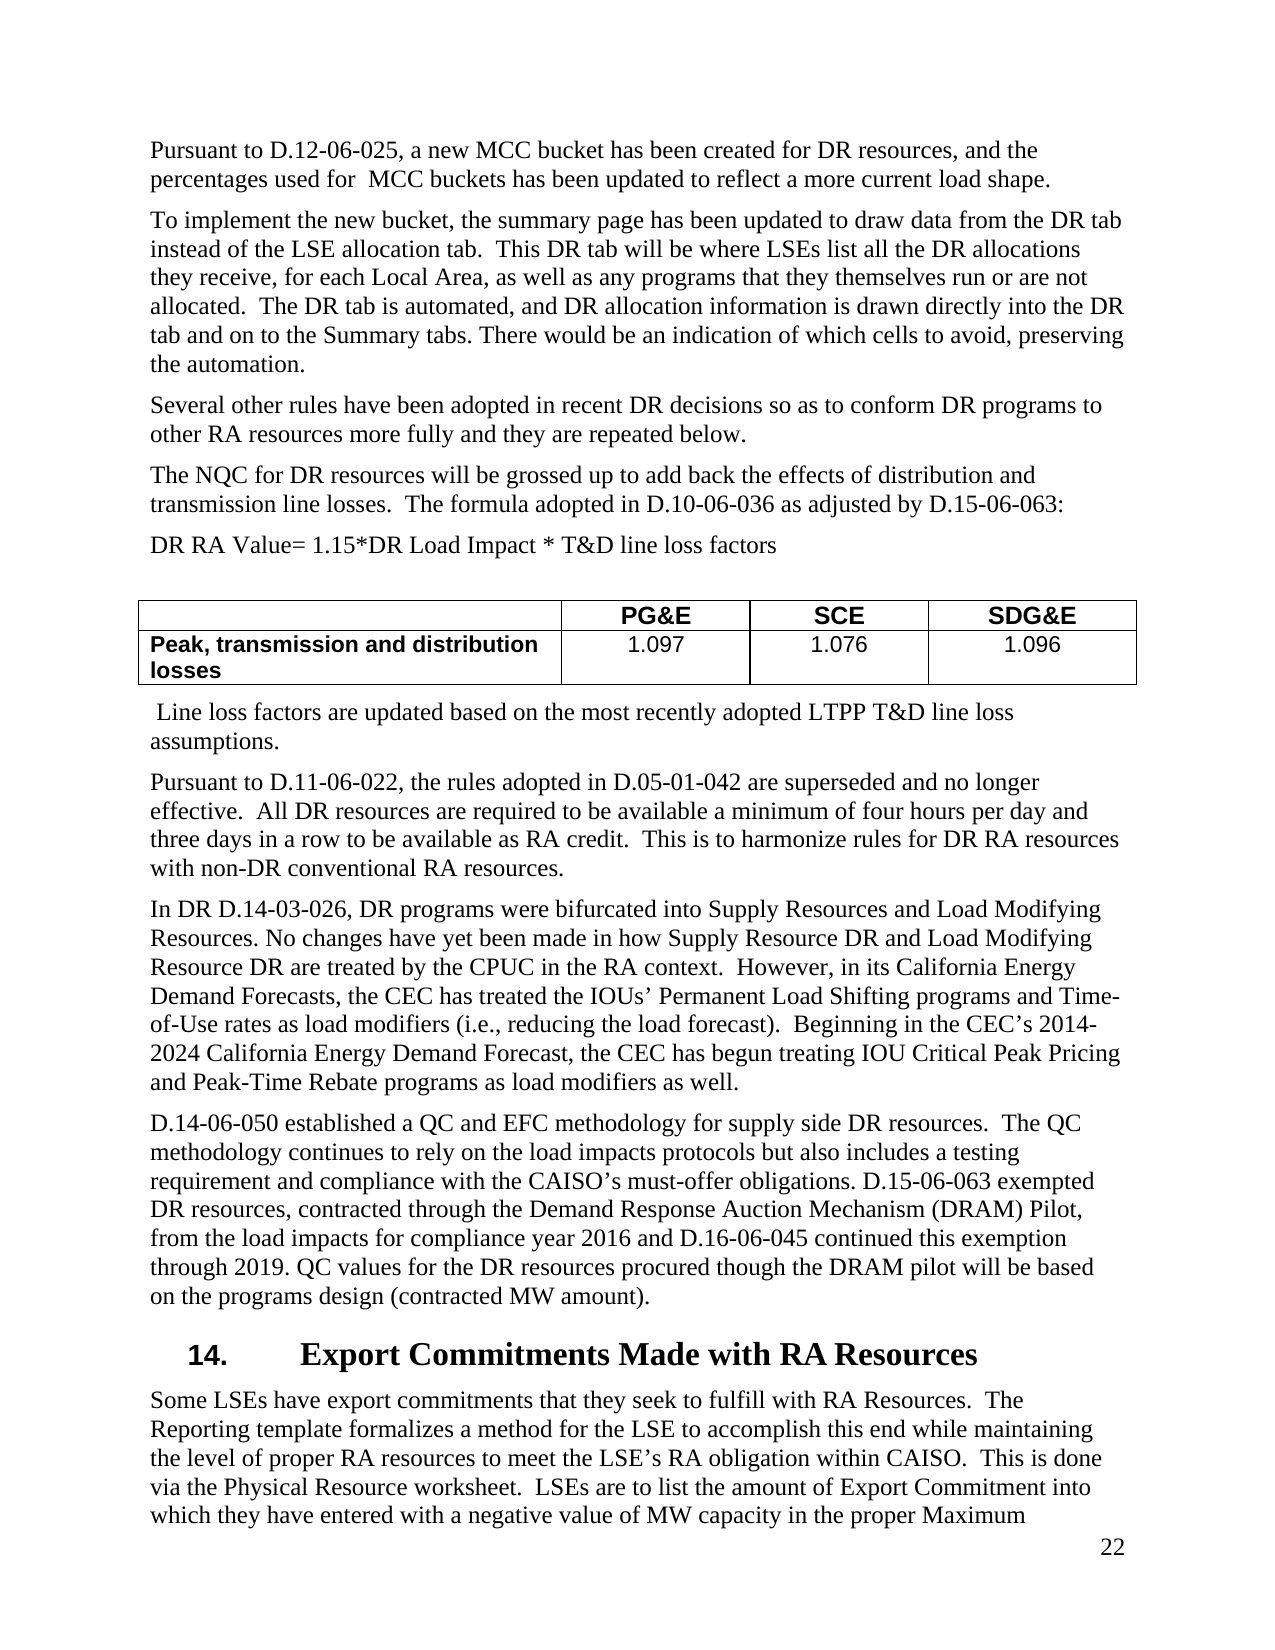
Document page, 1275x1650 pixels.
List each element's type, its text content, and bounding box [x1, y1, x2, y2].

text To implement the new bucket, the summary page has been updated to draw data from the DR tab instead of the LSE allocation tab. This DR tab will be where LSEs list all the DR allocations they receive, for each Local Area, as well as any programs that they themselves run or are not allocated. The DR tab is automated, and DR allocation information is drawn directly into the DR tab and on to the Summary tabs. There would be an indication of which cells to avoid, preserving the automation. [150, 205, 1125, 377]
table_header SDG&E [929, 601, 1136, 630]
text Pursuant to D.11-06-022, the rules adopted in D.05-01-042 are superseded and no longer effective. All DR resources are required to be available a minimum of four hours per day and three days in a row to be available as RA credit. This is to harmonize rules for DR RA resources with non-DR conventional RA resources. [150, 767, 1125, 882]
text DR RA Value= 1.15*DR Load Impact * T&D line loss factors [150, 530, 1125, 559]
text The NQC for DR resources will be grossed up to add back the effects of distribution and transmission line losses. The formula adopted in D.10-06-036 as adjusted by D.15-06-063: [150, 460, 1125, 517]
text Pursuant to D.12-06-025, a new MCC bucket has been created for DR resources, and the percentages used for MCC buckets has been updated to reflect a more current load shape. [150, 135, 1125, 192]
table_header SCE [751, 601, 928, 630]
text Several other rules have been adopted in recent DR decisions so as to conform DR programs to other RA resources more fully and they are repeated below. [150, 390, 1125, 447]
subtitle Export Commitments Made with RA Resources [187, 1334, 1125, 1373]
table_cell 1.096 [929, 631, 1136, 683]
table_header [139, 601, 561, 630]
table_cell 1.076 [751, 631, 928, 683]
text In DR D.14-03-026, DR programs were bifurcated into Supply Resources and Load Modifying Resources. No changes have yet been made in how Supply Resource DR and Load Modifying Resource DR are treated by the CPUC in the RA context. However, in its California Energy Demand Forecasts, the CEC has treated the IOUs’ Permanent Load Shifting programs and Time-of-Use rates as load modifiers (i.e., reducing the load forecast). Beginning in the CEC’s 2014-2024 California Energy Demand Forecast, the CEC has begun treating IOU Critical Peak Pricing and Peak-Time Rebate programs as load modifiers as well. [150, 894, 1125, 1096]
table_cell 1.097 [562, 631, 749, 683]
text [150, 1385, 1125, 1529]
text D.14-06-050 established a QC and EFC methodology for supply side DR resources. The QC methodology continues to rely on the load impacts protocols but also includes a testing requirement and compliance with the CAISO’s must-offer obligations. D.15-06-063 exempted DR resources, contracted through the Demand Response Auction Mechanism (DRAM) Pilot, from the load impacts for compliance year 2016 and D.16-06-045 continued this exemption through 2019. QC values for the DR resources procured though the DRAM pilot will be based on the programs design (contracted MW amount). [150, 1108, 1125, 1309]
table_header PG&E [562, 601, 749, 630]
table_cell Peak, transmission and distribution losses [139, 631, 561, 683]
text Line loss factors are updated based on the most recently adopted LTPP T&D line loss assumptions. [150, 697, 1125, 754]
